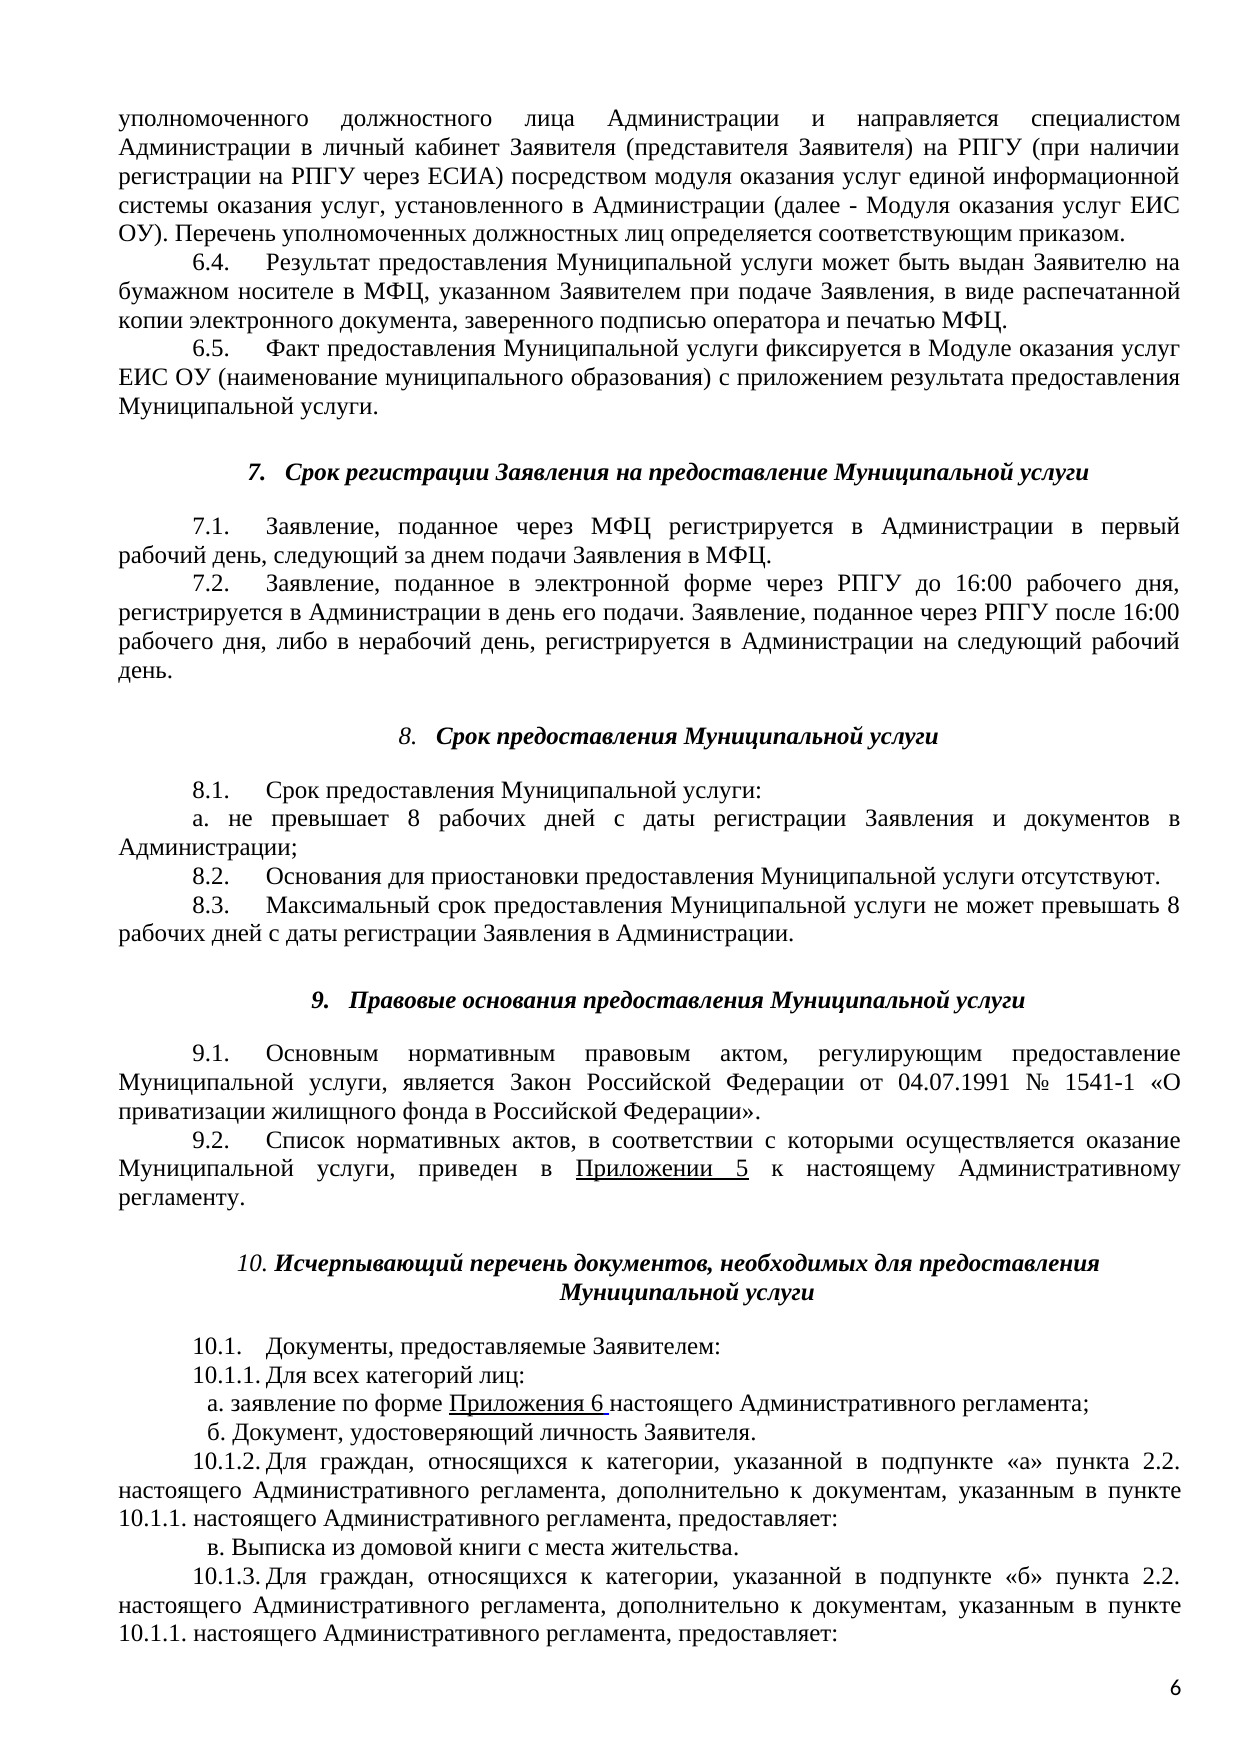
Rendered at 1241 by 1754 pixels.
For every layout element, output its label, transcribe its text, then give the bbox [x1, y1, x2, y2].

list Для всех категорий лиц: [118, 1360, 1181, 1388]
list в. Выписка из домовой книги с места жительства. [118, 1532, 1181, 1561]
list Документы, предоставляемые Заявителем: [118, 1331, 1181, 1360]
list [118, 103, 1181, 247]
list Срок предоставления Муниципальной услуги: [118, 775, 1181, 803]
list б. Документ, удостоверяющий личность Заявителя. [118, 1417, 1181, 1446]
list Исчерпывающий перечень документов, необходимых для предоставления Муниципальной услуги [156, 1248, 1181, 1306]
list Срок регистрации Заявления на предоставление Муниципальной услуги [156, 457, 1181, 486]
list Факт предоставления Муниципальной услуги фиксируется в Модуле оказания услуг ЕИС ОУ (наименование муниципального образования) с приложением результата предоставления Муниципальной услуги. [118, 333, 1181, 420]
list Максимальный срок предоставления Муниципальной услуги не может превышать 8 рабочих дней с даты регистрации Заявления в Администрации. [118, 890, 1181, 947]
list Срок предоставления Муниципальной услуги [156, 721, 1181, 750]
list Список нормативных актов, в соответствии с которыми осуществляется оказание Муниципальной услуги, приведен в Приложении 5 к настоящему Административному регламенту. [118, 1125, 1181, 1211]
list Основным нормативным правовым актом, регулирующим предоставление Муниципальной услуги, является Закон Российской Федерации от 04.07.1991 № 1541-1 «О приватизации жилищного фонда в Российской Федерации». [118, 1038, 1181, 1125]
list а. заявление по форме Приложения 6 настоящего Административного регламента; [118, 1388, 1181, 1417]
list Результат предоставления Муниципальной услуги может быть выдан Заявителю на бумажном носителе в МФЦ, указанном Заявителем при подаче Заявления, в виде распечатанной копии электронного документа, заверенного подписью оператора и печатью МФЦ. [118, 247, 1181, 333]
list Для граждан, относящихся к категории, указанной в подпункте «а» пункта 2.2. настоящего Административного регламента, дополнительно к документам, указанным в пункте 10.1.1. настоящего Административного регламента, предоставляет: [118, 1446, 1181, 1532]
list Правовые основания предоставления Муниципальной услуги [156, 985, 1181, 1013]
list а. не превышает 8 рабочих дней с даты регистрации Заявления и документов в Администрации; [118, 803, 1181, 861]
list Заявление, поданное в электронной форме через РПГУ до 16:00 рабочего дня, регистрируется в Администрации в день его подачи. Заявление, поданное через РПГУ после 16:00 рабочего дня, либо в нерабочий день, регистрируется в Администрации на следующий рабочий день. [118, 568, 1181, 683]
list Заявление, поданное через МФЦ регистрируется в Администрации в первый рабочий день, следующий за днем подачи Заявления в МФЦ. [118, 511, 1181, 568]
list Для граждан, относящихся к категории, указанной в подпункте «б» пункта 2.2. настоящего Административного регламента, дополнительно к документам, указанным в пункте 10.1.1. настоящего Административного регламента, предоставляет: [118, 1561, 1181, 1647]
list Основания для приостановки предоставления Муниципальной услуги отсутствуют. [118, 861, 1181, 890]
